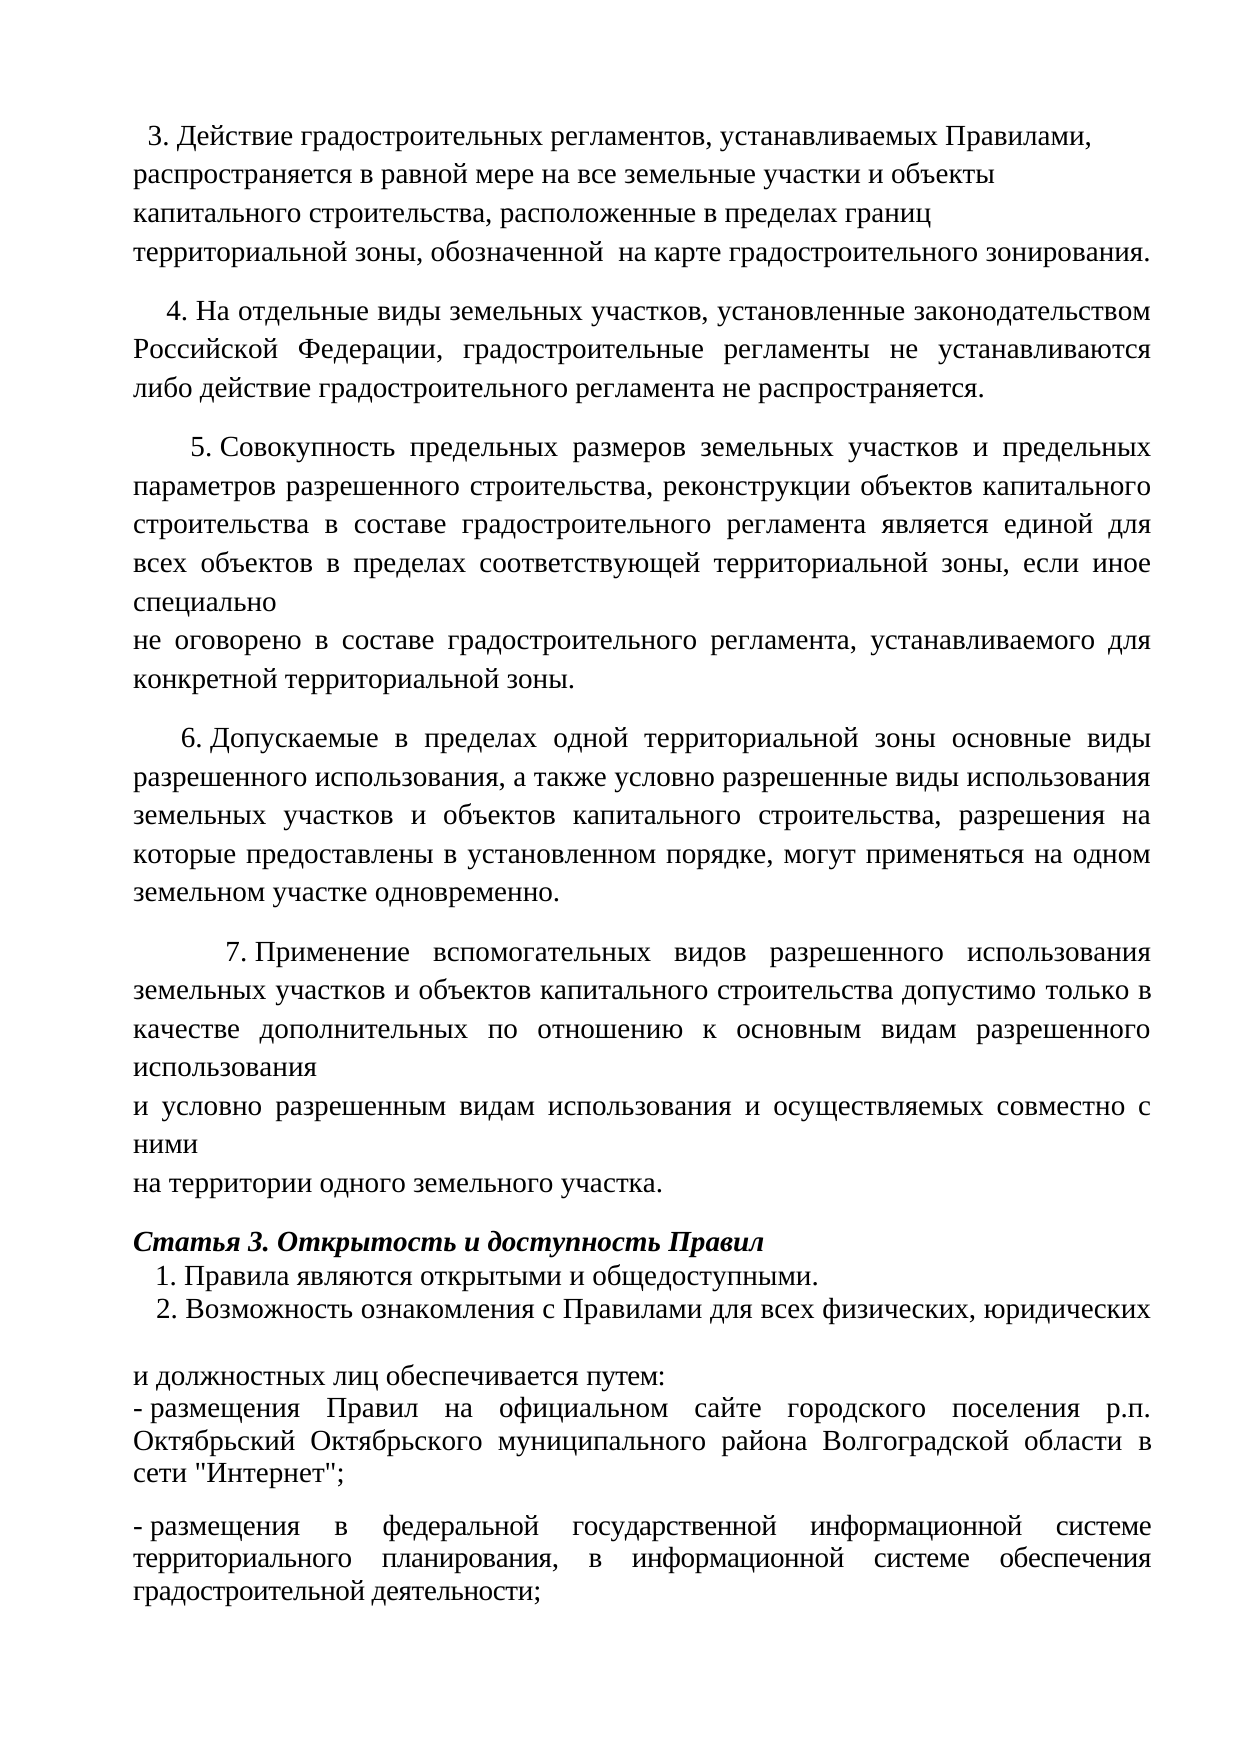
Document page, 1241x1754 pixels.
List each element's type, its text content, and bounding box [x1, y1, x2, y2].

text Статья 3. Открытость и доступность Правил [133, 1224, 1152, 1258]
text - размещения в федеральной государственной информационной системе территориального планирования, в информационной системе обеспечения градостроительной деятельности; [133, 1510, 1152, 1606]
text 6. Допускаемые в пределах одной территориальной зоны основные виды разрешенного использования, а также условно разрешенные виды использования земельных участков и объектов капитального строительства, разрешения на которые предоставлены в установленном порядке, могут применяться на одном земельном участке одновременно. [133, 720, 1152, 908]
text 5. Совокупность предельных размеров земельных участков и предельных параметров разрешенного строительства, реконструкции объектов капитального строительства в составе градостроительного регламента является единой для всех объектов в пределах соответствующей территориальной зоны, если иное специально не оговорено в составе градостроительного регламента, устанавливаемого для конкретной территориальной зоны. [133, 429, 1152, 694]
text 3. Действие градостроительных регламентов, устанавливаемых Правилами, распространяется в равной мере на все земельные участки и объекты капитального строительства, расположенные в пределах границ территориальной зоны, обозначенной на карте градостроительного зонирования. [133, 118, 1152, 267]
text 4. На отдельные виды земельных участков, установленные законодательством Российской Федерации, градостроительные регламенты не устанавливаются либо действие градостроительного регламента не распространяется. [133, 293, 1152, 404]
text 1. Правила являются открытыми и общедоступными. [133, 1258, 1152, 1291]
text 7. Применение вспомогательных видов разрешенного использования земельных участков и объектов капитального строительства допустимо только в качестве дополнительных по отношению к основным видам разрешенного использования и условно разрешенным видам использования и осуществляемых совместно с ними на территории одного земельного участка. [133, 934, 1152, 1198]
text - размещения Правил на официальном сайте городского поселения р.п. Октябрьский Октябрьского муниципального района Волгоградской области в сети "Интернет"; [133, 1392, 1152, 1489]
text 2. Возможность ознакомления с Правилами для всех физических, юридических и должностных лиц обеспечивается путем: [133, 1291, 1152, 1392]
